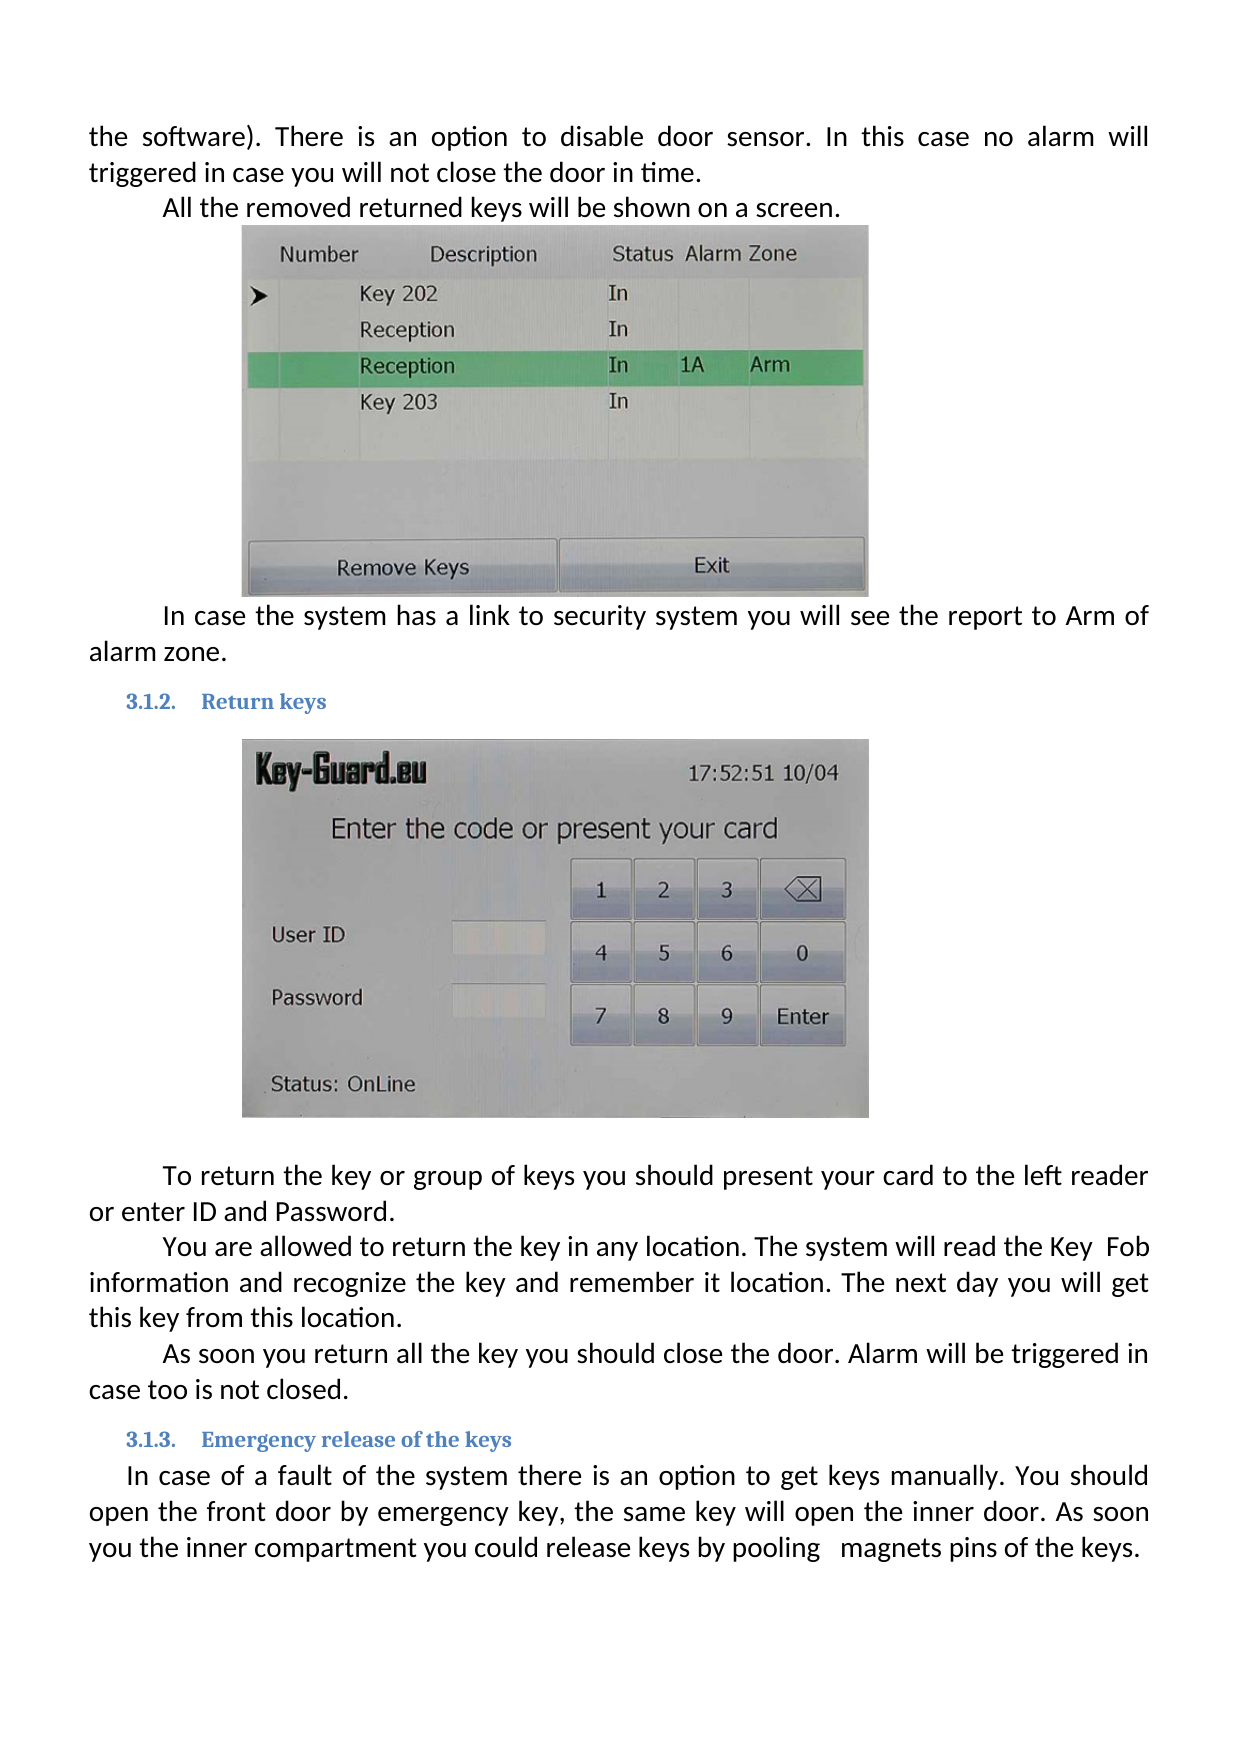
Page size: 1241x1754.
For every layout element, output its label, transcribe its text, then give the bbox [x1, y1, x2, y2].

subtitle Emergency release of the keys [126, 1427, 1152, 1453]
picture [241, 225, 869, 597]
text All the removed returned keys will be shown on a screen. [89, 189, 1152, 225]
picture [242, 739, 869, 1118]
text To return the key or group of keys you should present your card to the left reader or enter ID and Password. [89, 1157, 1152, 1228]
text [89, 118, 1152, 189]
text In case of a fault of the system there is an option to get keys manually. You should open the front door by emergency key, the same key will open the inner door. As soon you the inner compartment you could release keys by pooling magnets pins of the keys. [89, 1457, 1152, 1564]
subtitle Return keys [126, 689, 1152, 716]
text You are allowed to return the key in any location. The system will read the Key Fob information and recognize the key and remember it location. The next day you will get this key from this location. [89, 1228, 1152, 1335]
text As soon you return all the key you should close the door. Alarm will be triggered in case too is not closed. [89, 1335, 1152, 1406]
